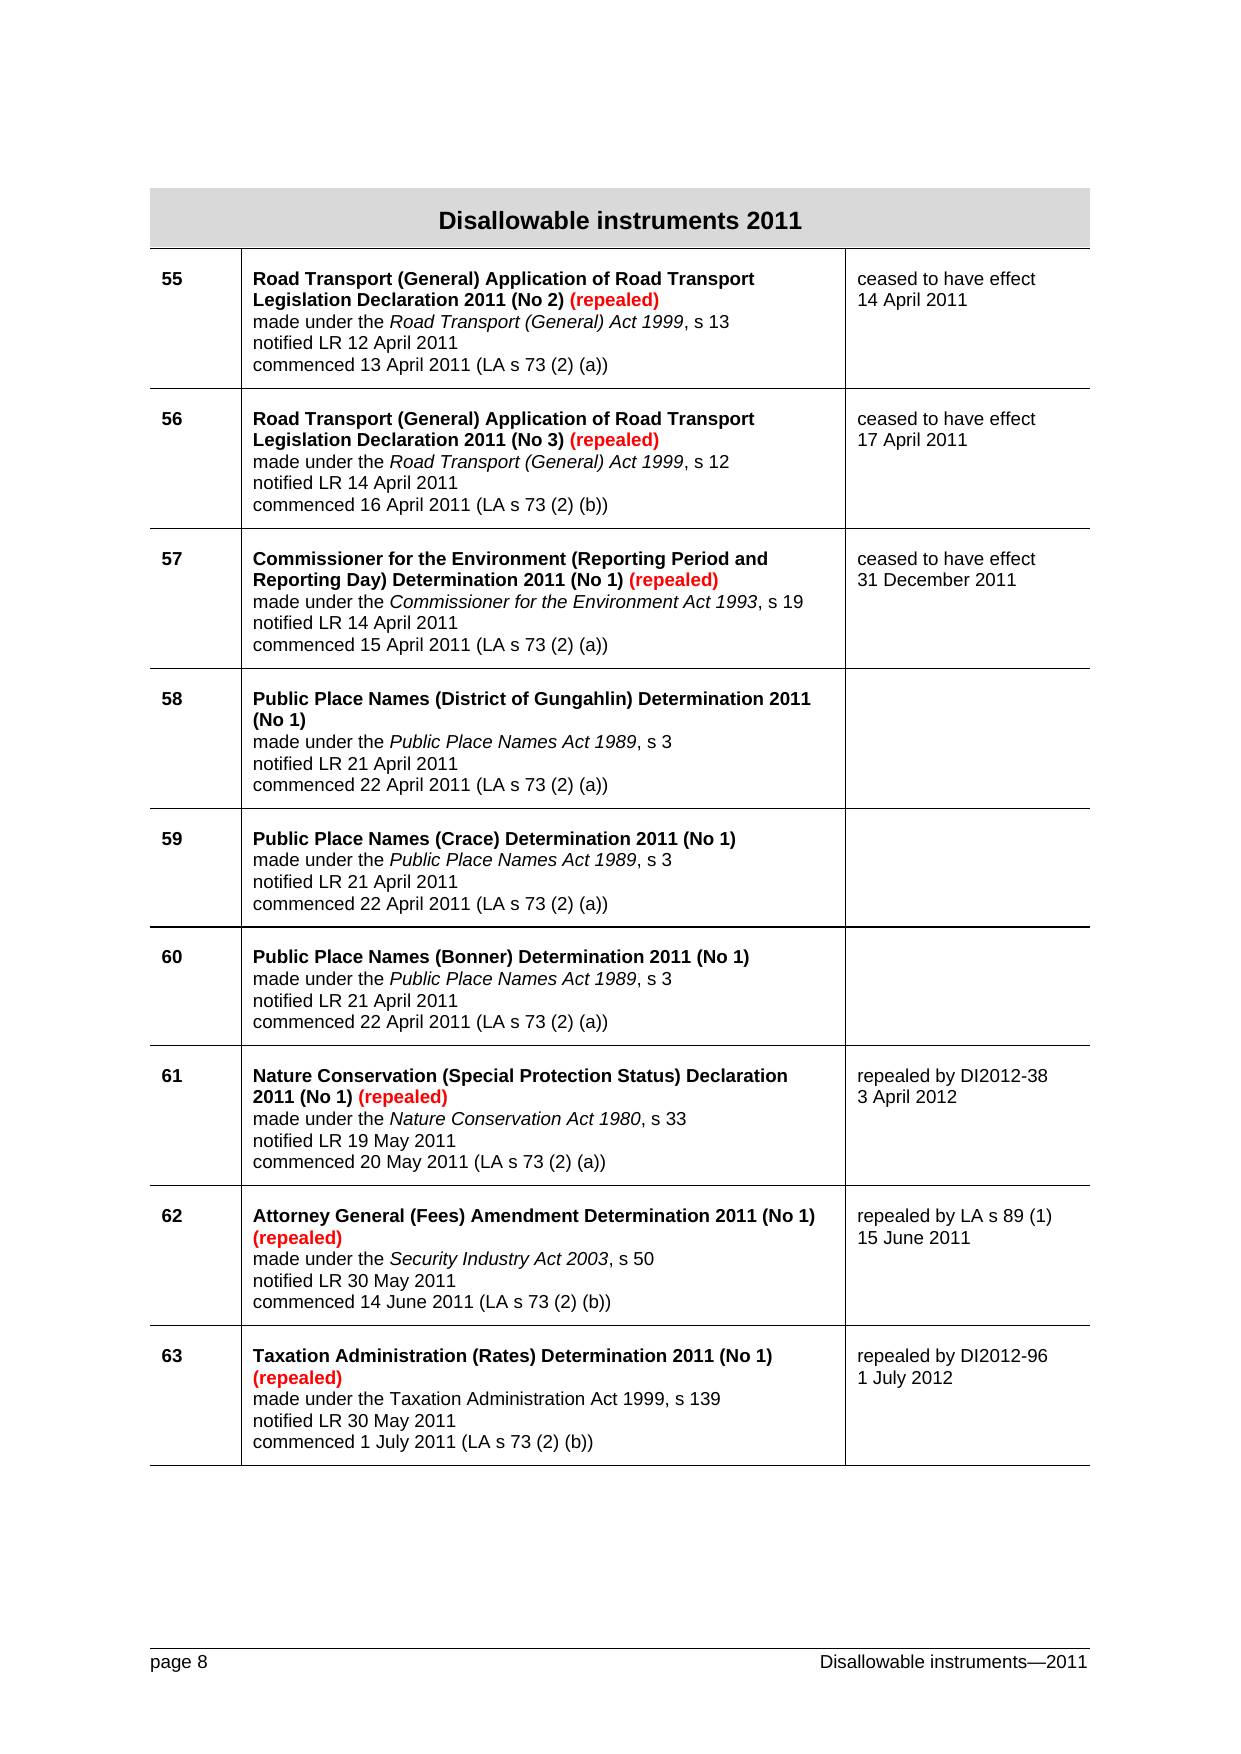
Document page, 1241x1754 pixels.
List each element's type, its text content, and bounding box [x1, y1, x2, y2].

table_cell repealed by DI2012-96 1 July 2012 [846, 1326, 1090, 1465]
table_cell repealed by LA s 89 (1) 15 June 2011 [846, 1186, 1090, 1325]
table_cell [846, 928, 1090, 1045]
table_cell ceased to have effect 17 April 2011 [846, 389, 1090, 528]
table_cell 61 [150, 1046, 241, 1185]
table_cell ceased to have effect 31 December 2011 [846, 529, 1090, 668]
table_cell 58 [150, 669, 241, 808]
table_cell Nature Conservation (Special Protection Status) Declaration 2011 (No 1) (repealed) made under the Nature Conservation Act 1980, s 33 notified LR 19 May 2011 commenced 20 May 2011 (LA s 73 (2) (a)) [242, 1046, 845, 1185]
table_cell Public Place Names (Bonner) Determination 2011 (No 1) made under the Public Place Names Act 1989, s 3 notified LR 21 April 2011 commenced 22 April 2011 (LA s 73 (2) (a)) [242, 928, 845, 1045]
table_cell [846, 809, 1090, 926]
table_cell 59 [150, 809, 241, 926]
table_header Disallowable instruments 2011 [150, 188, 1090, 247]
table_cell ceased to have effect 14 April 2011 [846, 249, 1090, 388]
table_cell Public Place Names (Crace) Determination 2011 (No 1) made under the Public Place Names Act 1989, s 3 notified LR 21 April 2011 commenced 22 April 2011 (LA s 73 (2) (a)) [242, 809, 845, 926]
table_cell Public Place Names (District of Gungahlin) Determination 2011 (No 1) made under the Public Place Names Act 1989, s 3 notified LR 21 April 2011 commenced 22 April 2011 (LA s 73 (2) (a)) [242, 669, 845, 808]
table_cell 56 [150, 389, 241, 528]
table_cell repealed by DI2012-38 3 April 2012 [846, 1046, 1090, 1185]
table_cell Attorney General (Fees) Amendment Determination 2011 (No 1) (repealed) made under the Security Industry Act 2003, s 50 notified LR 30 May 2011 commenced 14 June 2011 (LA s 73 (2) (b)) [242, 1186, 845, 1325]
table_cell 62 [150, 1186, 241, 1325]
table_cell Commissioner for the Environment (Reporting Period and Reporting Day) Determination 2011 (No 1) (repealed) made under the Commissioner for the Environment Act 1993, s 19 notified LR 14 April 2011 commenced 15 April 2011 (LA s 73 (2) (a)) [242, 529, 845, 668]
table_cell 57 [150, 529, 241, 668]
table_cell 63 [150, 1326, 241, 1465]
table_cell Taxation Administration (Rates) Determination 2011 (No 1) (repealed) made under the Taxation Administration Act 1999, s 139 notified LR 30 May 2011 commenced 1 July 2011 (LA s 73 (2) (b)) [242, 1326, 845, 1465]
table_cell Road Transport (General) Application of Road Transport Legislation Declaration 2011 (No 2) (repealed) made under the Road Transport (General) Act 1999, s 13 notified LR 12 April 2011 commenced 13 April 2011 (LA s 73 (2) (a)) [242, 249, 845, 388]
table_cell Road Transport (General) Application of Road Transport Legislation Declaration 2011 (No 3) (repealed) made under the Road Transport (General) Act 1999, s 12 notified LR 14 April 2011 commenced 16 April 2011 (LA s 73 (2) (b)) [242, 389, 845, 528]
table_cell 60 [150, 928, 241, 1045]
table_cell [846, 669, 1090, 808]
table_cell 55 [150, 249, 241, 388]
